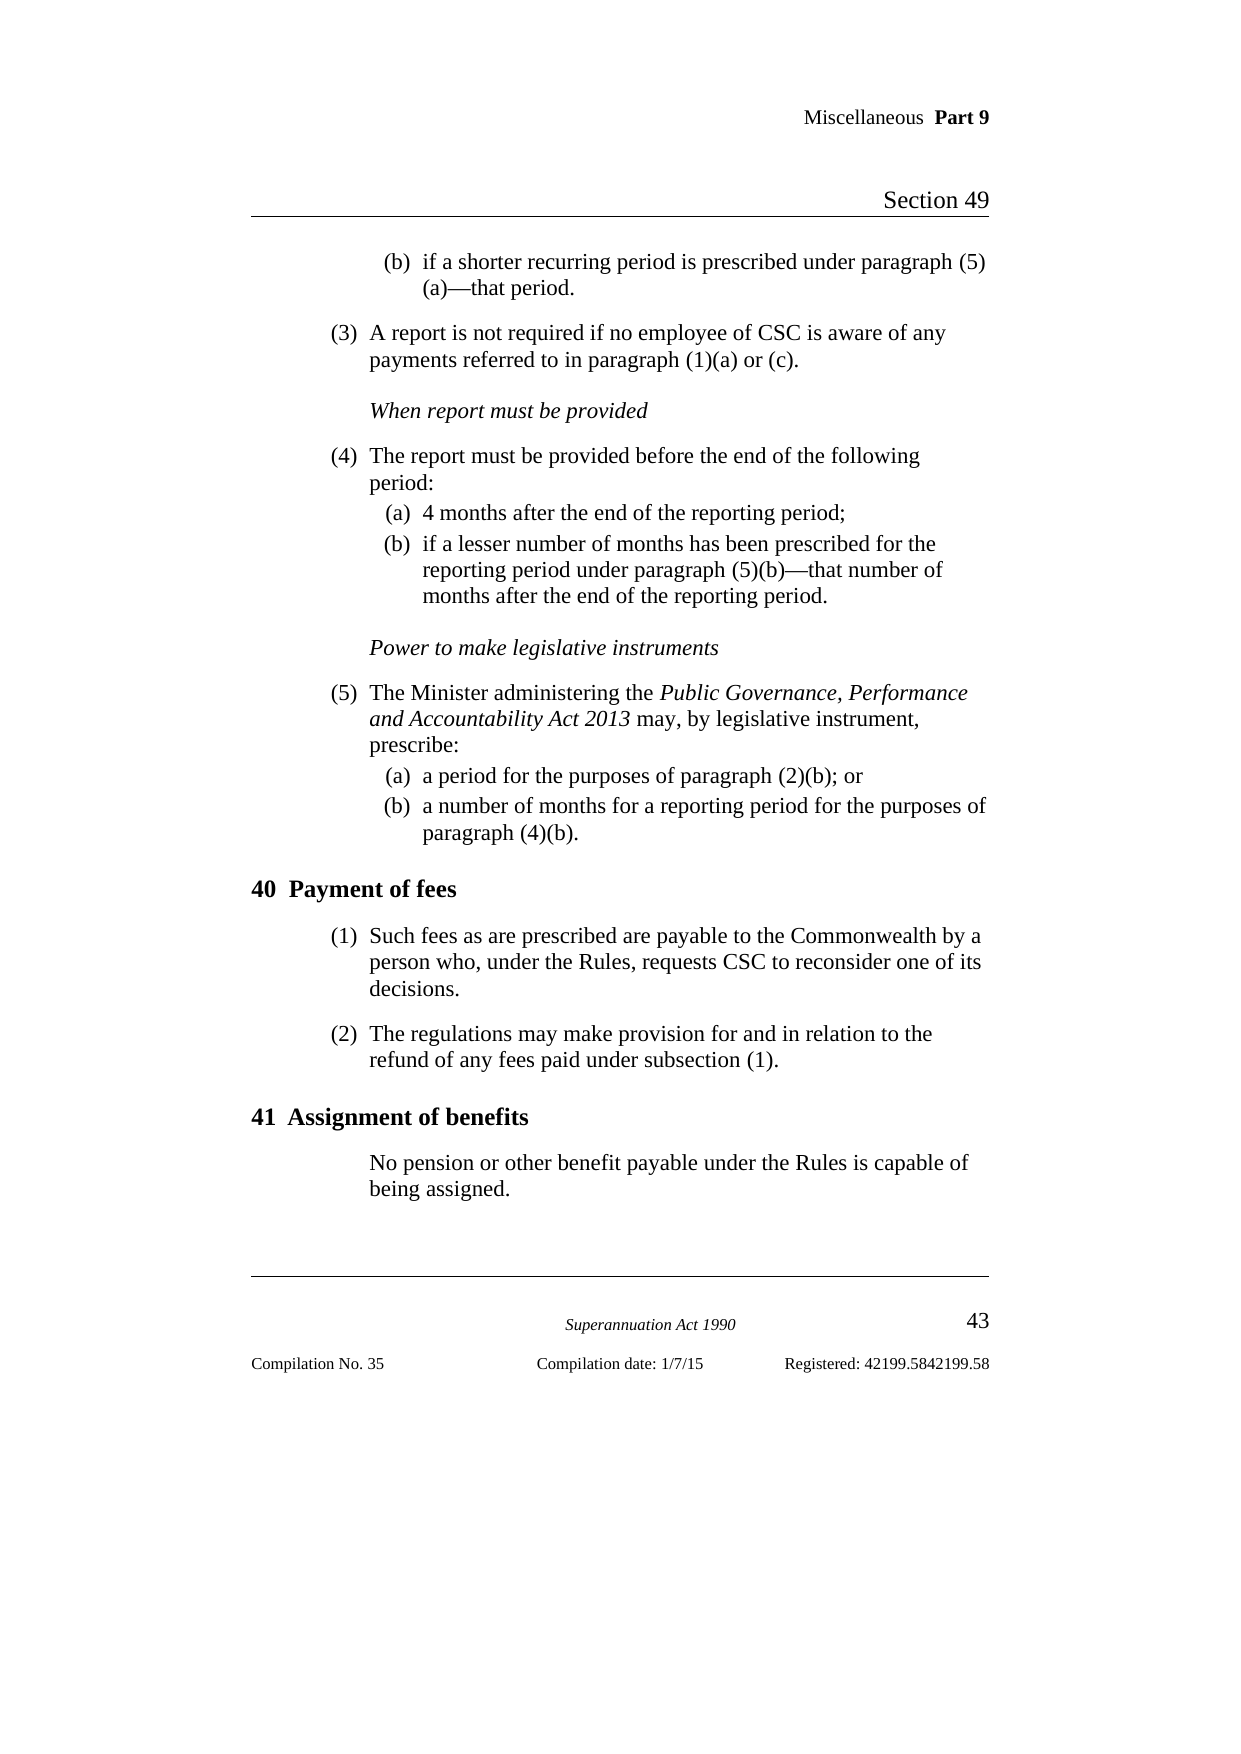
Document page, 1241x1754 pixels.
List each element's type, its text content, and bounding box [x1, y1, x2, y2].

text (3) A report is not required if no employee of CSC is aware of any payments referred to in paragraph (1)(a) or (c). [251, 319, 989, 372]
text (1) Such fees as are prescribed are payable to the Commonwealth by a person who, under the Rules, requests CSC to reconsider one of its decisions. [251, 922, 989, 1001]
text (2) The regulations may make provision for and in relation to the refund of any fees paid under subsection (1). [251, 1020, 989, 1072]
text (a) a period for the purposes of paragraph (2)(b); or [251, 762, 989, 788]
text Power to make legislative instruments [369, 634, 989, 660]
text (b) a number of months for a reporting period for the purposes of paragraph (4)(b). [251, 793, 989, 845]
text When report must be provided [369, 397, 989, 423]
text (a) 4 months after the end of the reporting period; [251, 499, 989, 526]
text (b) if a lesser number of months has been prescribed for the reporting period under paragraph (5)(b)—that number of months after the end of the reporting period. [251, 530, 989, 609]
text 40 Payment of fees [251, 874, 989, 903]
text 41 Assignment of benefits [251, 1102, 989, 1130]
text (5) The Minister administering the Public Governance, Performance and Accountability Act 2013 may, by legislative instrument, prescribe: [251, 679, 989, 758]
text (b) if a shorter recurring period is prescribed under paragraph (5)(a)—that period. [251, 248, 989, 301]
text (4) The report must be provided before the end of the following period: [251, 442, 989, 495]
text No pension or other benefit payable under the Rules is capable of being assigned. [251, 1149, 989, 1202]
